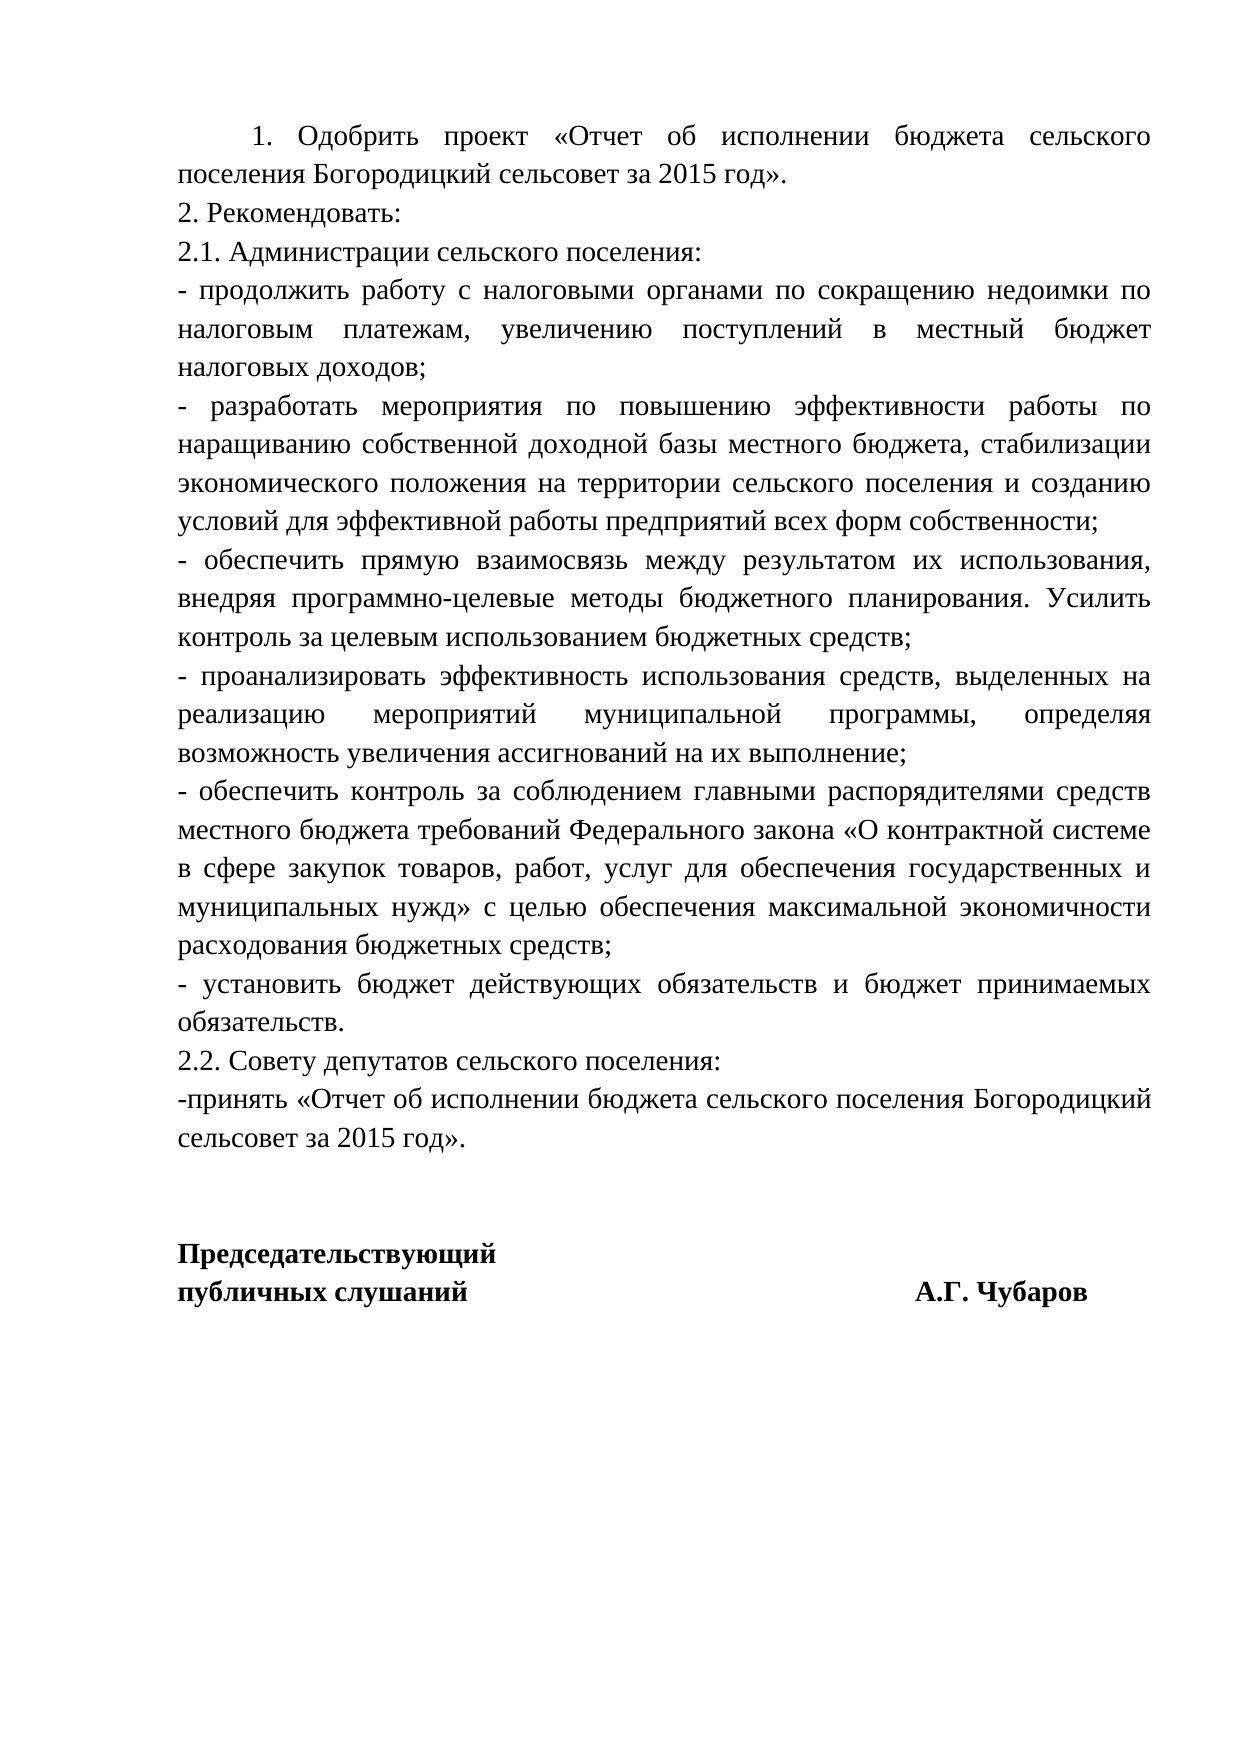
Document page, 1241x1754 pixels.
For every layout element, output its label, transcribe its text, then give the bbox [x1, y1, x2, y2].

text - разработать мероприятия по повышению эффективности работы по наращиванию собственной доходной базы местного бюджета, стабилизации экономического положения на территории сельского поселения и созданию условий для эффективной работы предприятий всех форм собственности; [177, 388, 1152, 537]
text - проанализировать эффективность использования средств, выделенных на реализацию мероприятий муниципальной программы, определяя возможность увеличения ассигнований на их выполнение; [177, 658, 1152, 768]
text 2.2. Совету депутатов сельского поселения: [177, 1043, 1152, 1077]
text - обеспечить прямую взаимосвязь между результатом их использования, внедряя программно-целевые методы бюджетного планирования. Усилить контроль за целевым использованием бюджетных средств; [177, 542, 1152, 653]
text 2. Рекомендовать: [177, 195, 1152, 229]
text - обеспечить контроль за соблюдением главными распорядителями средств местного бюджета требований Федерального закона «О контрактной системе в сфере закупок товаров, работ, услуг для обеспечения государственных и муниципальных нужд» с целью обеспечения максимальной экономичности расходования бюджетных средств; [177, 773, 1152, 961]
text -принять «Отчет об исполнении бюджета сельского поселения Богородицкий сельсовет за 2015 год». [177, 1082, 1152, 1154]
text 2.1. Администрации сельского поселения: [177, 234, 1152, 267]
text - установить бюджет действующих обязательств и бюджет принимаемых обязательств. [177, 966, 1152, 1038]
text Председательствующий [177, 1236, 1152, 1269]
text публичных слушаний А.Г. Чубаров [177, 1274, 1152, 1308]
text - продолжить работу с налоговыми органами по сокращению недоимки по налоговым платежам, увеличению поступлений в местный бюджет налоговых доходов; [177, 272, 1152, 383]
text 1. Одобрить проект «Отчет об исполнении бюджета сельского поселения Богородицкий сельсовет за 2015 год». [177, 118, 1152, 190]
